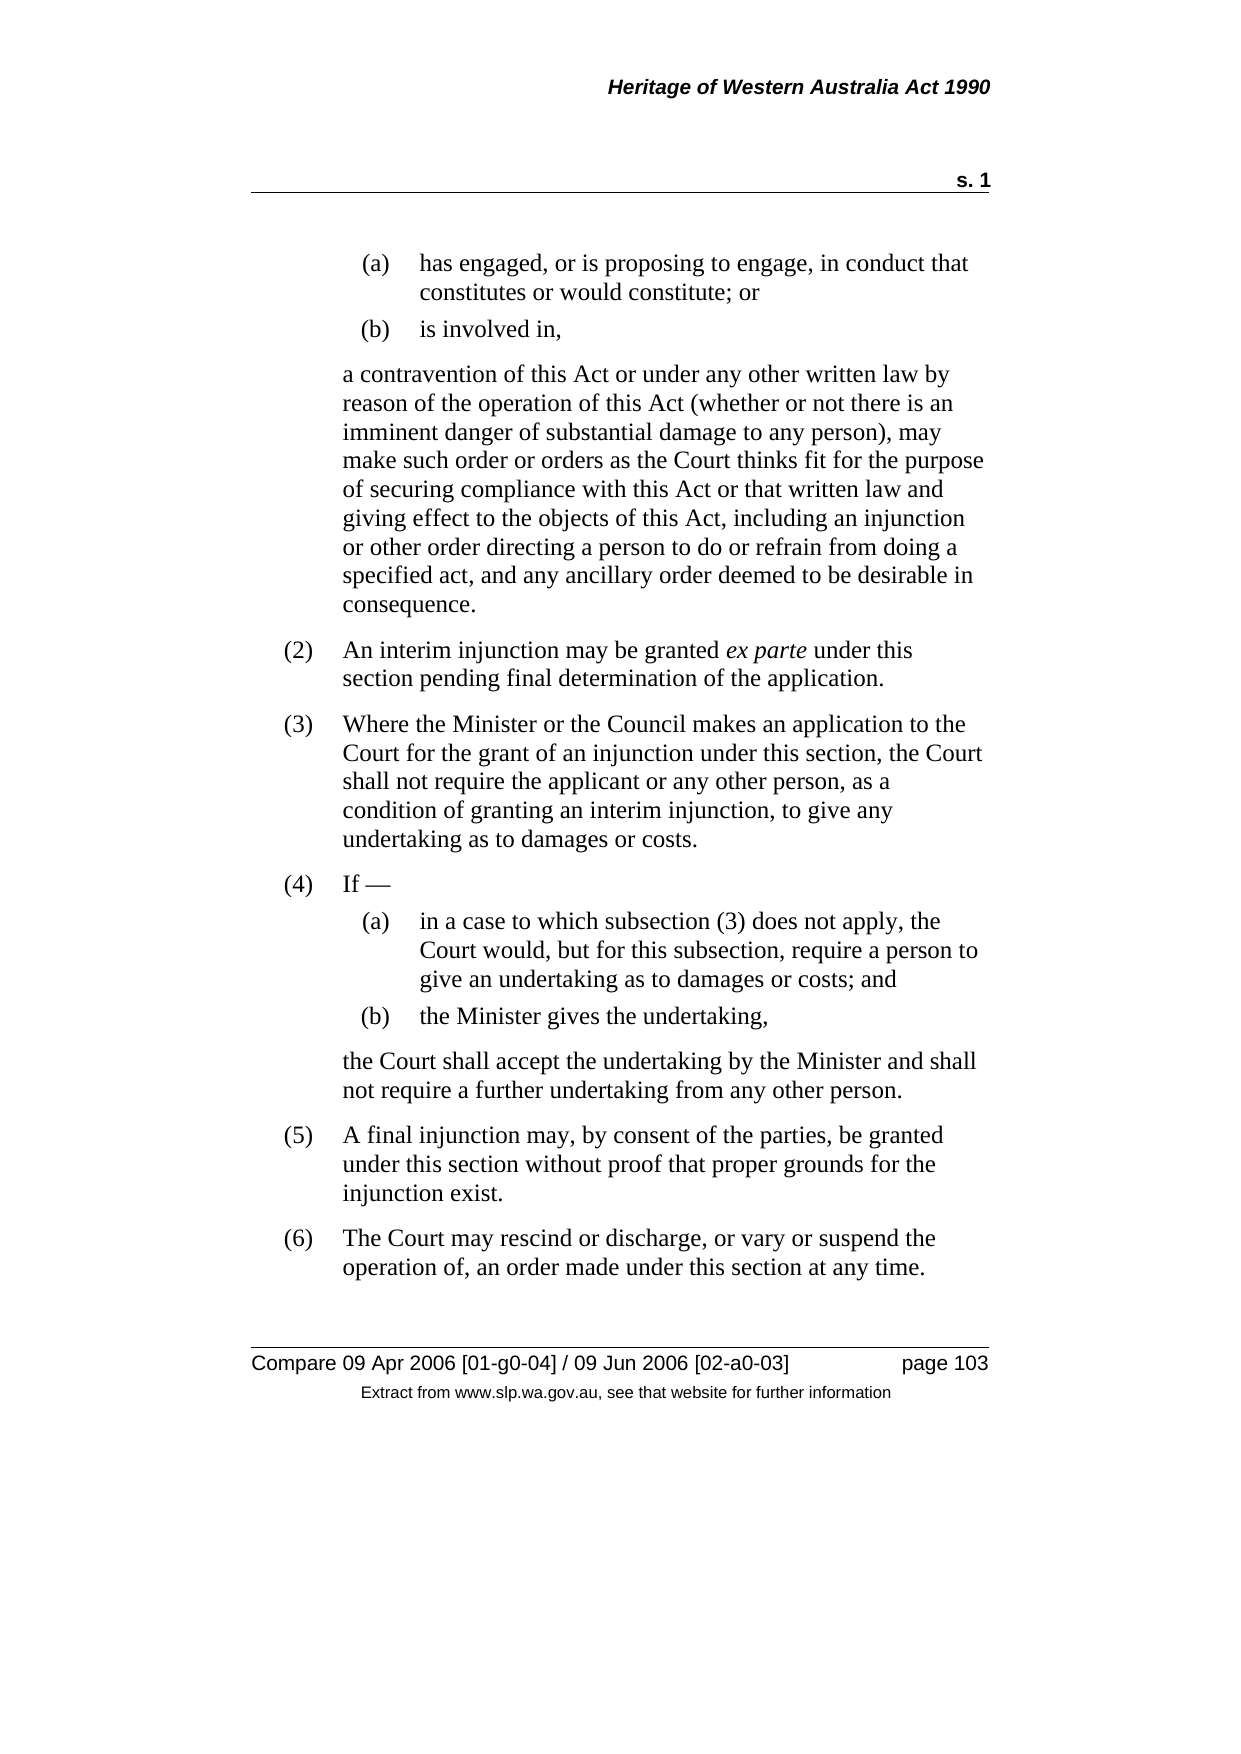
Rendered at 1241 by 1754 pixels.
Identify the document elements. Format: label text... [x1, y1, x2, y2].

text (a) in a case to which subsection (3) does not apply, the Court would, but for this subsection, require a person to give an undertaking as to damages or costs; and [251, 906, 989, 993]
text (a) has engaged, or is proposing to engage, in conduct that constitutes or would constitute; or [251, 248, 989, 306]
text (4) If — [251, 869, 989, 898]
text (5) A final injunction may, by consent of the parties, be granted under this section without proof that proper grounds for the injunction exist. [251, 1121, 989, 1207]
text (2) An interim injunction may be granted ex parte under this section pending final determination of the application. [251, 635, 989, 692]
text (6) The Court may rescind or discharge, or vary or suspend the operation of, an order made under this section at any time. [251, 1223, 989, 1281]
text (b) is involved in, [251, 314, 989, 343]
text (3) Where the Minister or the Council makes an application to the Court for the grant of an injunction under this section, the Court shall not require the applicant or any other person, as a condition of granting an interim injunction, to give any undertaking as to damages or costs. [251, 709, 989, 853]
text the Court shall accept the undertaking by the Minister and shall not require a further undertaking from any other person. [251, 1046, 989, 1104]
text a contravention of this Act or under any other written law by reason of the operation of this Act (whether or not there is an imminent danger of substantial damage to any person), may make such order or orders as the Court thinks fit for the purpose of securing compliance with this Act or that written law and giving effect to the objects of this Act, including an injunction or other order directing a person to do or refrain from doing a specified act, and any ancillary order deemed to be desirable in consequence. [251, 359, 989, 618]
text (b) the Minister gives the undertaking, [251, 1001, 989, 1030]
